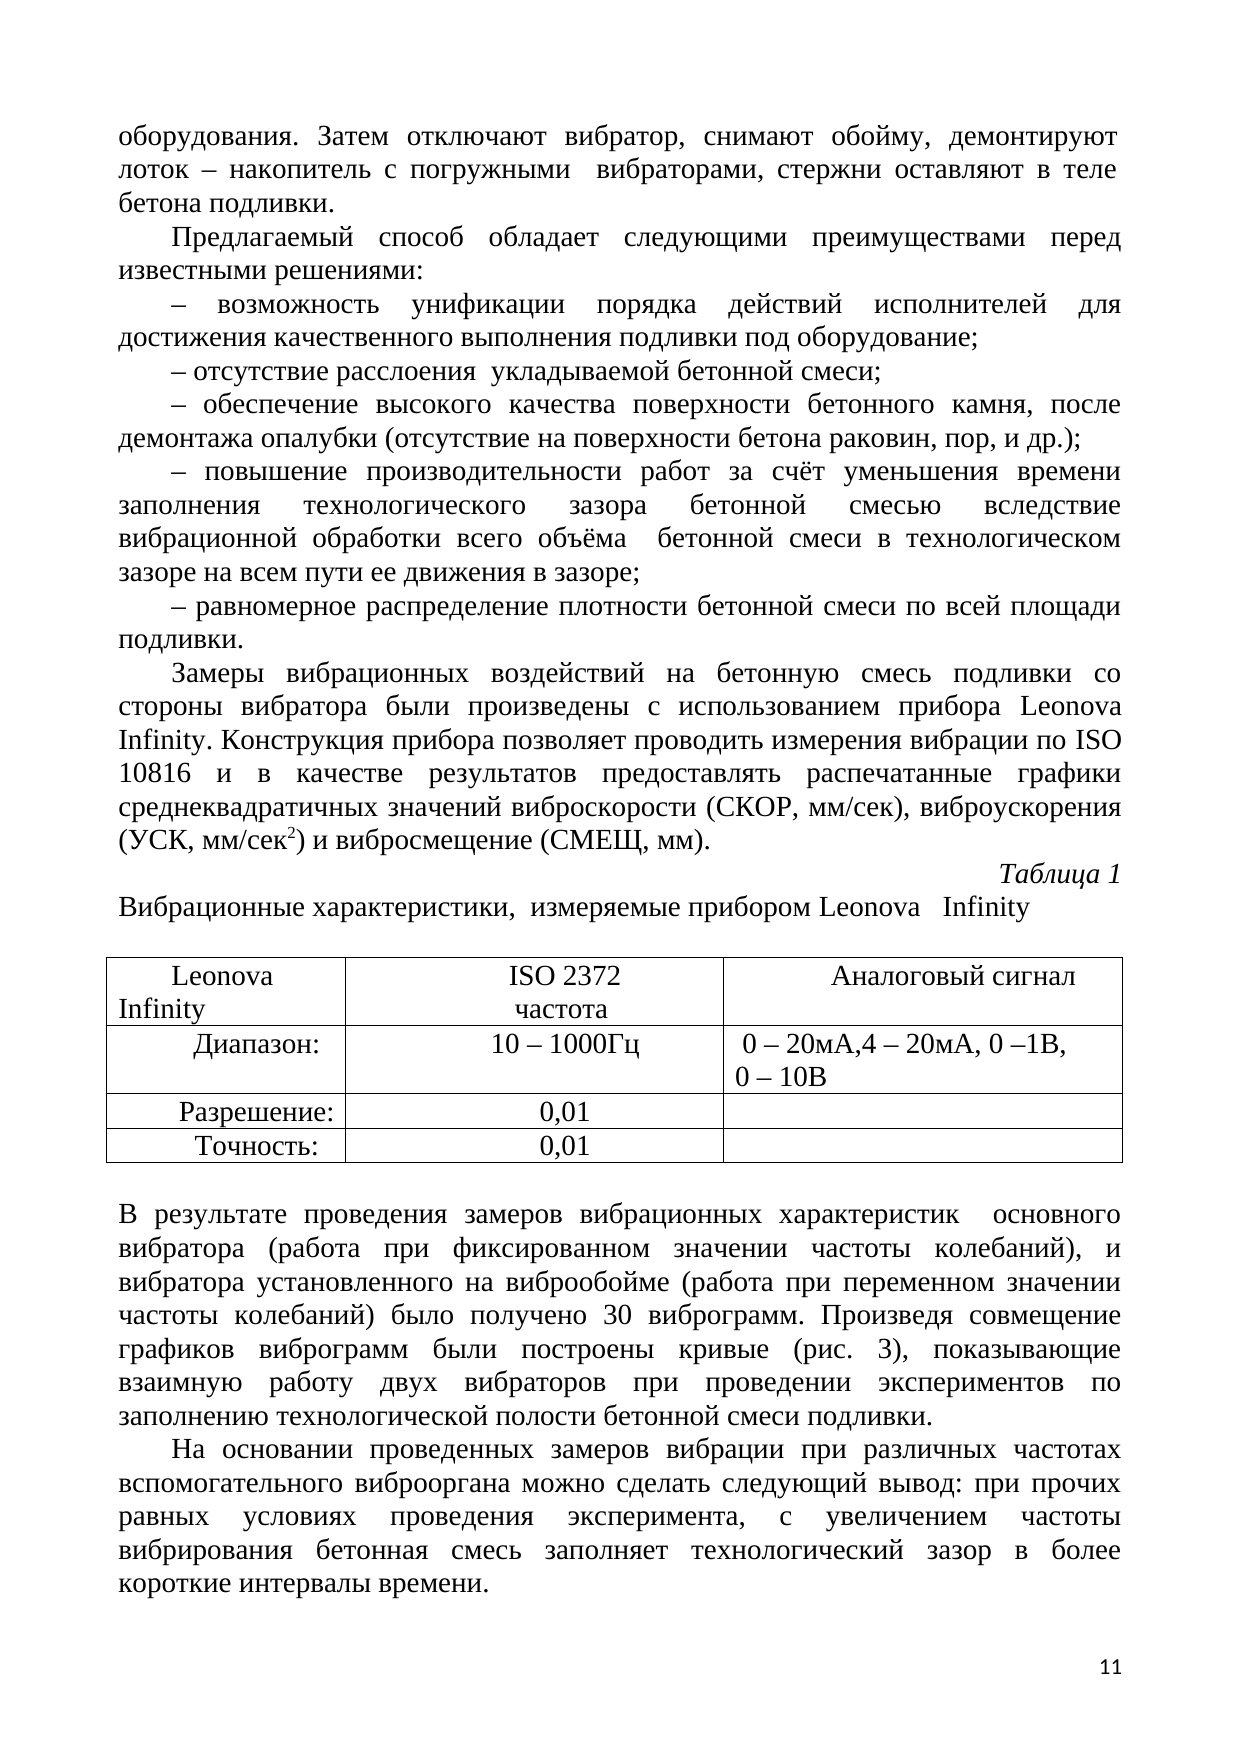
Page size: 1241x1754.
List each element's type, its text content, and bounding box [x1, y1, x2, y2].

text В результате проведения замеров вибрационных характеристик основного вибратора (работа при фиксированном значении частоты колебаний), и вибратора установленного на виброобойме (работа при переменном значении частоты колебаний) было получено 30 виброграмм. Произведя совмещение графиков виброграмм были построены кривые (рис. 3), показывающие взаимную работу двух вибраторов при проведении экспериментов по заполнению технологической полости бетонной смеси подливки. [118, 1197, 1122, 1431]
text – равномерное распределение плотности бетонной смеси по всей площади подливки. [118, 588, 1122, 655]
table_cell 0,01 [346, 1129, 723, 1162]
table_header Leonova Infinity [107, 958, 345, 1025]
table_cell Диапазон: [107, 1026, 345, 1093]
table_cell 0,01 [346, 1094, 723, 1127]
table_cell Точность: [107, 1129, 345, 1162]
table_cell 10 – 1000Гц [346, 1026, 723, 1093]
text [118, 118, 1118, 219]
text На основании проведенных замеров вибрации при различных частотах вспомогательного виброоргана можно сделать следующий вывод: при прочих равных условиях проведения эксперимента, с увеличением частоты вибрирования бетонная смесь заполняет технологический зазор в более короткие интервалы времени. [118, 1431, 1122, 1599]
text Вибрационные характеристики, измеряемые прибором Leonova Infinity [118, 889, 1122, 923]
table_cell Разрешение: [107, 1094, 345, 1127]
text – возможность унификации порядка действий исполнителей для достижения качественного выполнения подливки под оборудование; [118, 286, 1122, 353]
text Замеры вибрационных воздействий на бетонную смесь подливки со стороны вибратора были произведены с использованием прибора Leonova Infinity. Конструкция прибора позволяет проводить измерения вибрации по ISO 10816 и в качестве результатов предоставлять распечатанные графики среднеквадратичных значений виброскорости (СКОР, мм/сек), виброускорения (УСК, мм/сек2) и вибросмещение (СМЕЩ, мм). [118, 655, 1122, 856]
text Предлагаемый способ обладает следующими преимуществами перед известными решениями: [118, 219, 1122, 286]
text – отсутствие расслоения укладываемой бетонной смеси; [118, 353, 1122, 386]
table_cell [724, 1129, 1122, 1162]
table_cell 0 – 20мА,4 – 20мА, 0 –1В, 0 – 10В [724, 1026, 1122, 1093]
table_header ISO 2372 частота [346, 958, 723, 1025]
text Таблица 1 [118, 856, 1122, 889]
text – обеспечение высокого качества поверхности бетонного камня, после демонтажа опалубки (отсутствие на поверхности бетона раковин, пор, и др.); [118, 386, 1122, 453]
text – повышение производительности работ за счёт уменьшения времени заполнения технологического зазора бетонной смесью вследствие вибрационной обработки всего объёма бетонной смеси в технологическом зазоре на всем пути ее движения в зазоре; [118, 453, 1122, 588]
table_header Аналоговый сигнал [724, 958, 1122, 1025]
table_cell [724, 1094, 1122, 1127]
